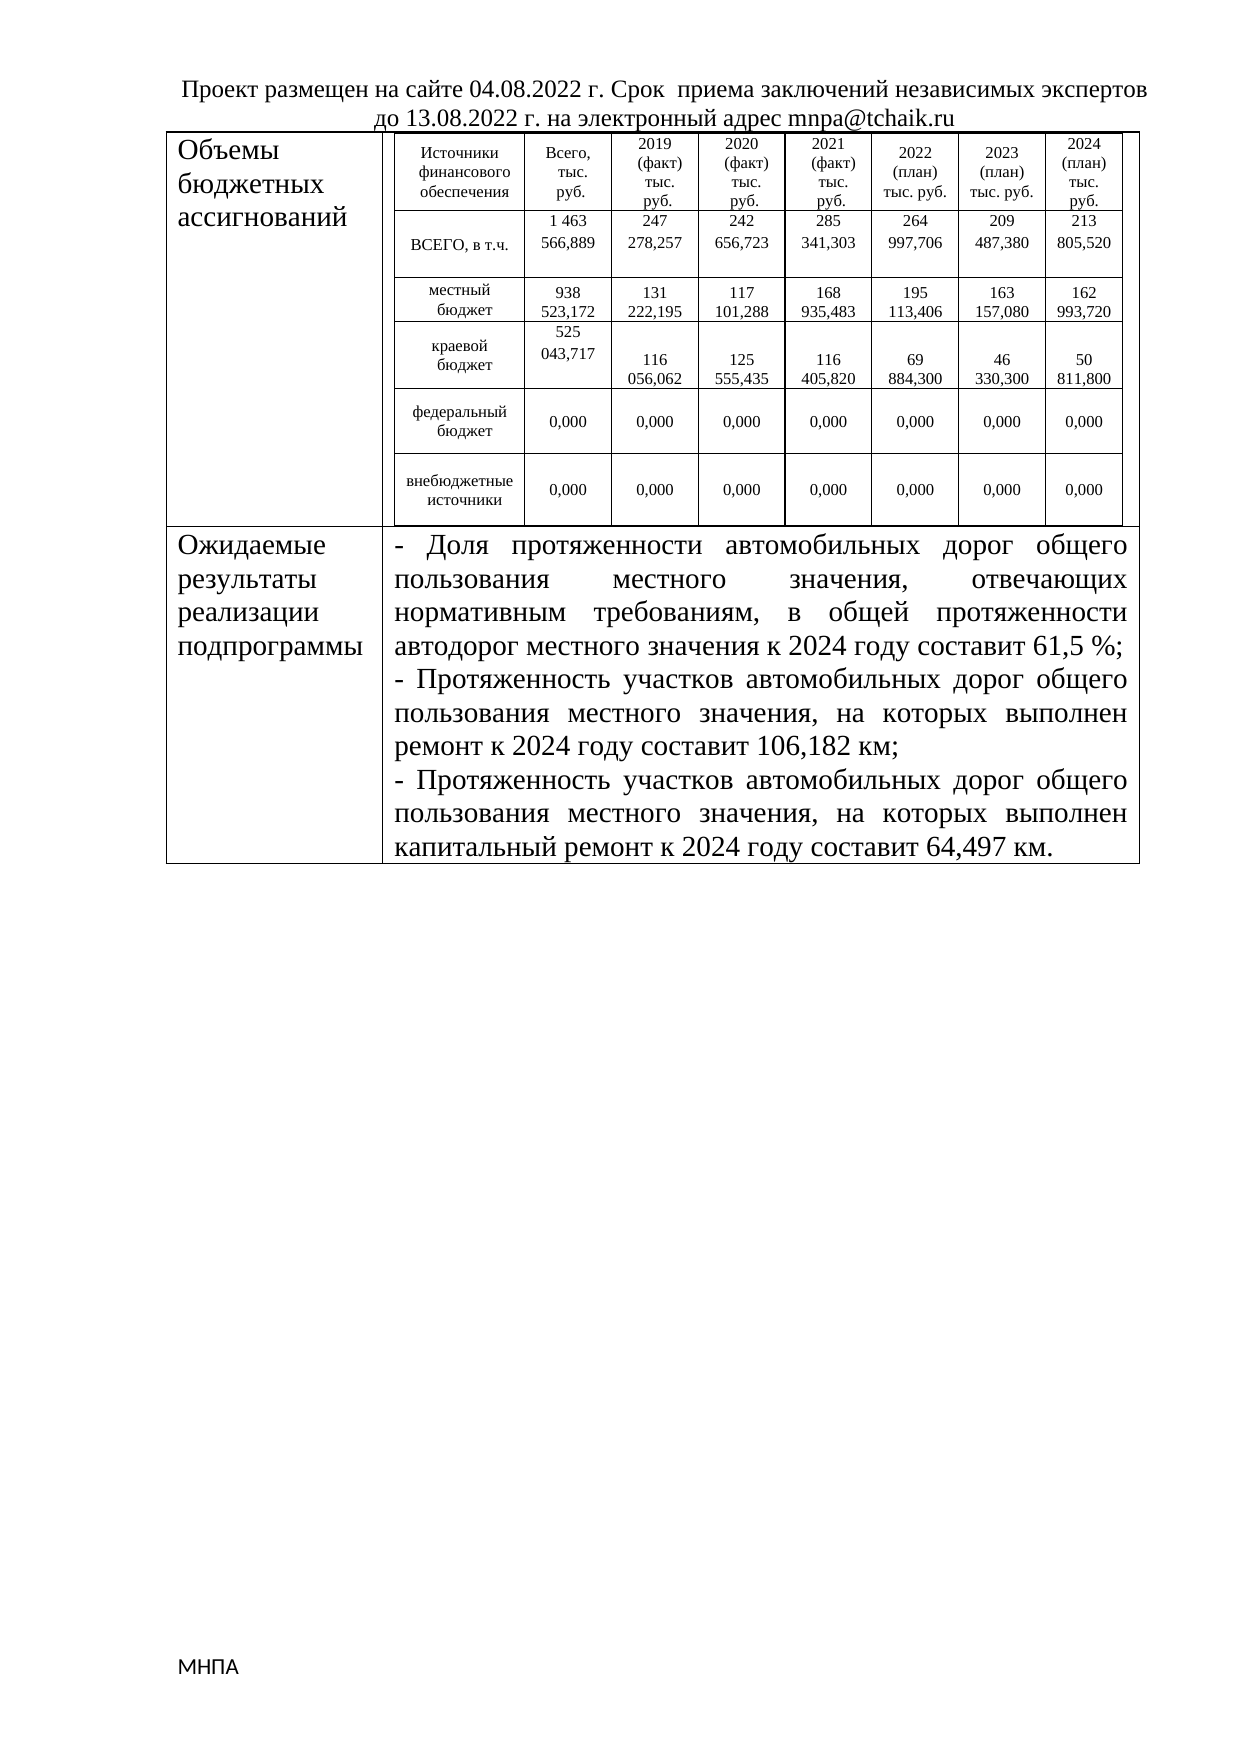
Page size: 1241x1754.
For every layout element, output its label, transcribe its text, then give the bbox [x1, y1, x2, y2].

table_cell [959, 322, 1045, 388]
table_cell [525, 322, 611, 388]
table_cell [699, 322, 784, 388]
table_cell [959, 389, 1045, 453]
table_cell [872, 278, 958, 321]
table_cell [959, 211, 1045, 277]
table_cell [525, 454, 611, 525]
table_cell [872, 389, 958, 453]
table_cell [786, 134, 871, 210]
table_cell [872, 134, 958, 210]
table_cell [872, 322, 958, 388]
table_cell [395, 278, 524, 321]
table_cell [612, 322, 698, 388]
table_cell [872, 454, 958, 525]
table_cell [872, 211, 958, 277]
table_cell [1123, 133, 1139, 526]
table_cell [612, 278, 698, 321]
table_cell [786, 322, 871, 388]
table_cell [786, 278, 871, 321]
table_cell [395, 211, 524, 277]
table_cell [1046, 322, 1122, 388]
table_cell [786, 454, 871, 525]
table_cell [383, 133, 394, 526]
table_cell [395, 322, 524, 388]
table_cell - Доля протяженности автомобильных дорог общего пользования местного значения, отвечающих нормативным требованиям, в общей протяженности автодорог местного значения к 2024 году составит 61,5 %; - Протяженность участков автомобильных дорог общего пользования местного значения, на которых выполнен ремонт к 2024 году составит 106,182 км; - Протяженность участков автомобильных дорог общего пользования местного значения, на которых выполнен капитальный ремонт к 2024 году составит 64,497 км. [383, 527, 1139, 863]
table_cell Ожидаемые результаты реализации подпрограммы [167, 527, 382, 863]
table_cell [699, 454, 784, 525]
table_cell [395, 389, 524, 453]
table_cell [525, 389, 611, 453]
table_cell [786, 389, 871, 453]
table_cell [959, 278, 1045, 321]
table_cell [612, 454, 698, 525]
table_cell [612, 211, 698, 277]
table_cell [612, 389, 698, 453]
table_cell [1046, 278, 1122, 321]
table_cell [959, 134, 1045, 210]
table_cell [1046, 134, 1122, 210]
table_cell [699, 211, 784, 277]
table_cell [1046, 211, 1122, 277]
table_cell [525, 278, 611, 321]
table_cell Объемы бюджетных ассигнований [167, 133, 382, 526]
table_cell [612, 134, 698, 210]
table_cell [786, 211, 871, 277]
table_cell [395, 454, 524, 525]
table_cell [395, 134, 524, 210]
table_cell [1046, 389, 1122, 453]
table_cell [699, 278, 784, 321]
table_cell [525, 211, 611, 277]
table_cell [959, 454, 1045, 525]
table_cell [1046, 454, 1122, 525]
table_cell [699, 134, 784, 210]
table_cell [525, 134, 611, 210]
table_cell [699, 389, 784, 453]
